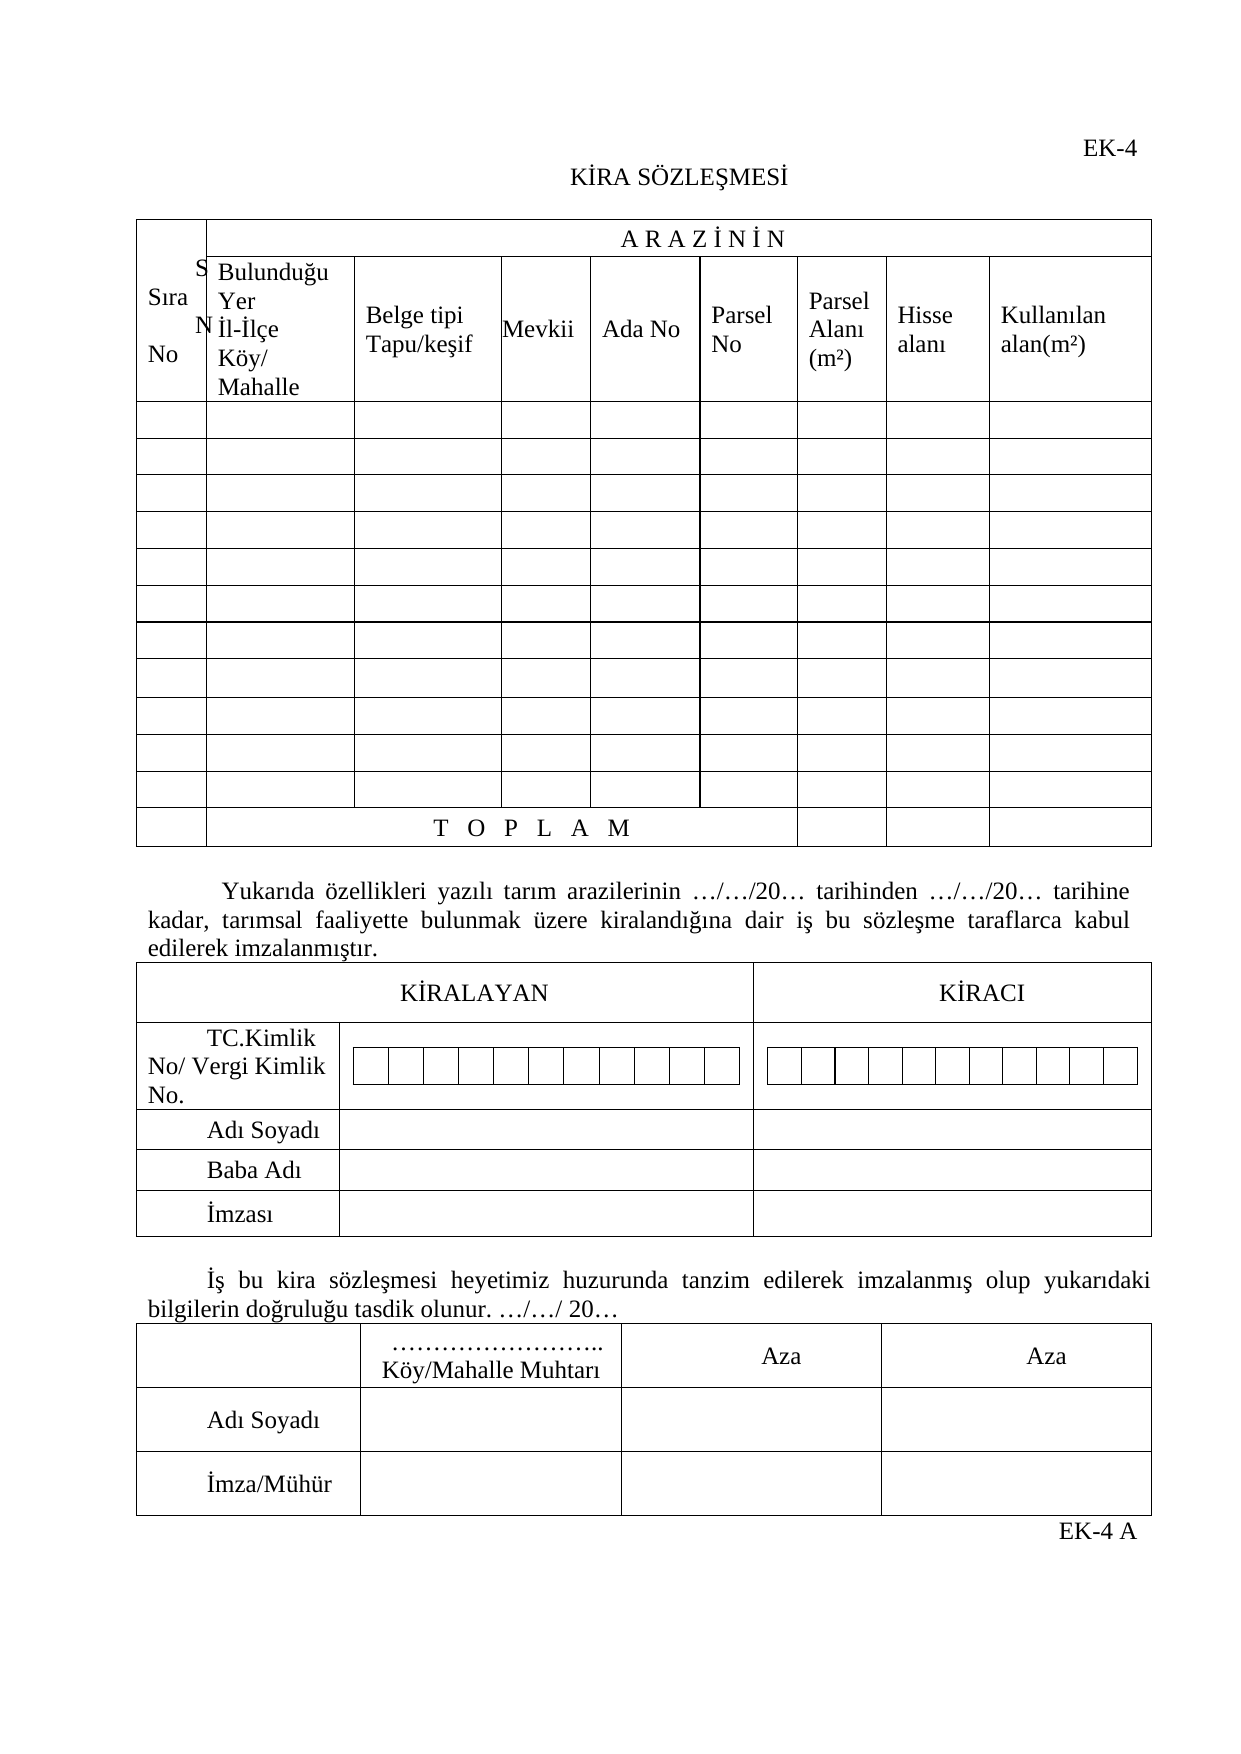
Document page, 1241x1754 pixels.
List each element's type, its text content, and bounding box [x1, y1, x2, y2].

table_cell Parsel Alanı (m²) [798, 257, 886, 401]
table_cell [355, 623, 501, 658]
table_cell [798, 475, 886, 511]
table_cell Kullanılan alan(m²) [990, 257, 1151, 401]
table_cell [355, 512, 501, 548]
table_cell [137, 512, 206, 548]
table_cell [990, 735, 1151, 771]
table_cell [361, 1452, 621, 1515]
table_cell [137, 475, 206, 511]
table_cell İmzası [137, 1191, 339, 1236]
table_cell [137, 698, 206, 734]
table_cell [137, 623, 206, 658]
table_cell [754, 1110, 1151, 1149]
table_cell [207, 402, 354, 437]
table_cell [207, 586, 354, 621]
table_cell Adı Soyadı [137, 1388, 360, 1451]
table_cell [355, 772, 501, 807]
table_cell [502, 772, 590, 807]
table_cell [355, 586, 501, 621]
table_header ……………………..Köy/Mahalle Muhtarı [361, 1324, 621, 1387]
table_cell [798, 512, 886, 548]
table_cell [137, 735, 206, 771]
table_cell [990, 549, 1151, 584]
table_cell [798, 735, 886, 771]
table_cell [887, 475, 989, 511]
table_cell [990, 808, 1151, 846]
table_cell [701, 549, 797, 584]
table_cell [591, 512, 699, 548]
table_cell Adı Soyadı [137, 1110, 339, 1149]
table_cell [591, 735, 699, 771]
table_cell [355, 698, 501, 734]
table_cell [990, 698, 1151, 734]
text EK-4 [148, 133, 1137, 162]
table_cell [340, 1023, 753, 1109]
table_cell [754, 1023, 1151, 1109]
table_cell [701, 735, 797, 771]
table_cell [355, 659, 501, 697]
text Yukarıda özellikleri yazılı tarım arazilerinin …/…/20… tarihinden …/…/20… tarihine kadar, tarımsal faaliyette bulunmak üzere kiralandığına dair iş bu sözleşme taraflarca kabul edilerek imzalanmıştır. [148, 876, 1131, 962]
table_cell [754, 1150, 1151, 1189]
table_cell [701, 659, 797, 697]
table_cell [591, 439, 699, 474]
table_cell [887, 808, 989, 846]
table_cell Mevkii [502, 257, 590, 401]
table_cell [502, 549, 590, 584]
table_cell [361, 1388, 621, 1451]
table_header KİRACI [754, 963, 1151, 1022]
table_cell [207, 475, 354, 511]
table_cell [502, 586, 590, 621]
table_cell [137, 549, 206, 584]
table_cell [887, 586, 989, 621]
table_cell [798, 439, 886, 474]
table_header A R A Z İ N İ N [207, 220, 1151, 256]
table_cell [502, 659, 590, 697]
table_cell [701, 623, 797, 658]
table_cell [798, 698, 886, 734]
table_cell [990, 475, 1151, 511]
table_cell [887, 439, 989, 474]
table_cell [355, 549, 501, 584]
table_cell [340, 1150, 753, 1189]
table_cell [591, 772, 699, 807]
table_cell [798, 586, 886, 621]
table_header Aza [882, 1324, 1151, 1387]
table_cell [798, 402, 886, 437]
table_cell [502, 402, 590, 437]
table_cell [355, 735, 501, 771]
table_header [137, 1324, 360, 1387]
table_cell [701, 439, 797, 474]
table_cell [502, 623, 590, 658]
table_cell [137, 772, 206, 807]
table_cell [137, 808, 206, 846]
table_cell [701, 772, 797, 807]
table_cell [207, 549, 354, 584]
table_cell [754, 1191, 1151, 1236]
table_cell [990, 659, 1151, 697]
table_cell [502, 698, 590, 734]
table_cell [502, 439, 590, 474]
table_cell [207, 512, 354, 548]
table_cell [622, 1388, 881, 1451]
table_cell Hisse alanı [887, 257, 989, 401]
table_cell [798, 808, 886, 846]
table_cell [502, 475, 590, 511]
table_cell [701, 402, 797, 437]
table_cell [887, 735, 989, 771]
table_cell [591, 623, 699, 658]
table_cell [990, 623, 1151, 658]
text KİRA SÖZLEŞMESİ [148, 162, 1152, 190]
table_cell [355, 475, 501, 511]
table_cell [887, 549, 989, 584]
table_cell [882, 1388, 1151, 1451]
text İş bu kira sözleşmesi heyetimiz huzurunda tanzim edilerek imzalanmış olup yukarıdaki bilgilerin doğruluğu tasdik olunur. …/…/ 20… [148, 1266, 1152, 1323]
table_cell [701, 475, 797, 511]
table_cell [502, 512, 590, 548]
table_cell [887, 402, 989, 437]
text EK-4 A [148, 1516, 1137, 1545]
table_cell [591, 402, 699, 437]
table_cell [990, 439, 1151, 474]
table_cell [137, 659, 206, 697]
table_cell [502, 735, 590, 771]
table_cell [340, 1191, 753, 1236]
table_cell [137, 439, 206, 474]
table_cell T O P L A M [207, 808, 797, 846]
table_cell TC.Kimlik No/ Vergi Kimlik No. [137, 1023, 339, 1109]
table_cell [207, 439, 354, 474]
table_cell [882, 1452, 1151, 1515]
table_header Aza [622, 1324, 881, 1387]
table_cell [207, 659, 354, 697]
table_cell [355, 439, 501, 474]
table_cell [591, 475, 699, 511]
table_cell [990, 772, 1151, 807]
table_cell Ada No [591, 257, 699, 401]
table_cell [591, 698, 699, 734]
table_cell [207, 623, 354, 658]
table_cell [798, 549, 886, 584]
table_cell [887, 772, 989, 807]
table_cell [207, 698, 354, 734]
table_cell [207, 772, 354, 807]
table_cell İmza/Mühür [137, 1452, 360, 1515]
table_cell Parsel No [701, 257, 797, 401]
table_cell Belge tipi Tapu/keşif [355, 257, 501, 401]
table_cell Bulunduğu Yer İl-İlçe Köy/ Mahalle [207, 257, 354, 401]
table_cell [990, 512, 1151, 548]
table_cell [887, 698, 989, 734]
table_cell [701, 512, 797, 548]
table_cell Baba Adı [137, 1150, 339, 1189]
table_cell [591, 549, 699, 584]
table_cell [591, 586, 699, 621]
table_cell [701, 698, 797, 734]
table_cell [340, 1110, 753, 1149]
table_cell [887, 512, 989, 548]
table_cell [355, 402, 501, 437]
table_cell [798, 623, 886, 658]
table_cell [887, 659, 989, 697]
table_cell [798, 659, 886, 697]
table_cell [701, 586, 797, 621]
table_cell [591, 659, 699, 697]
table_cell [990, 586, 1151, 621]
table_cell [798, 772, 886, 807]
table_cell [137, 586, 206, 621]
table_cell [622, 1452, 881, 1515]
table_cell [207, 735, 354, 771]
table_cell [990, 402, 1151, 437]
table_header SSıra NNo [137, 220, 206, 401]
table_cell [887, 623, 989, 658]
table_cell [137, 402, 206, 437]
table_header KİRALAYAN [137, 963, 753, 1022]
